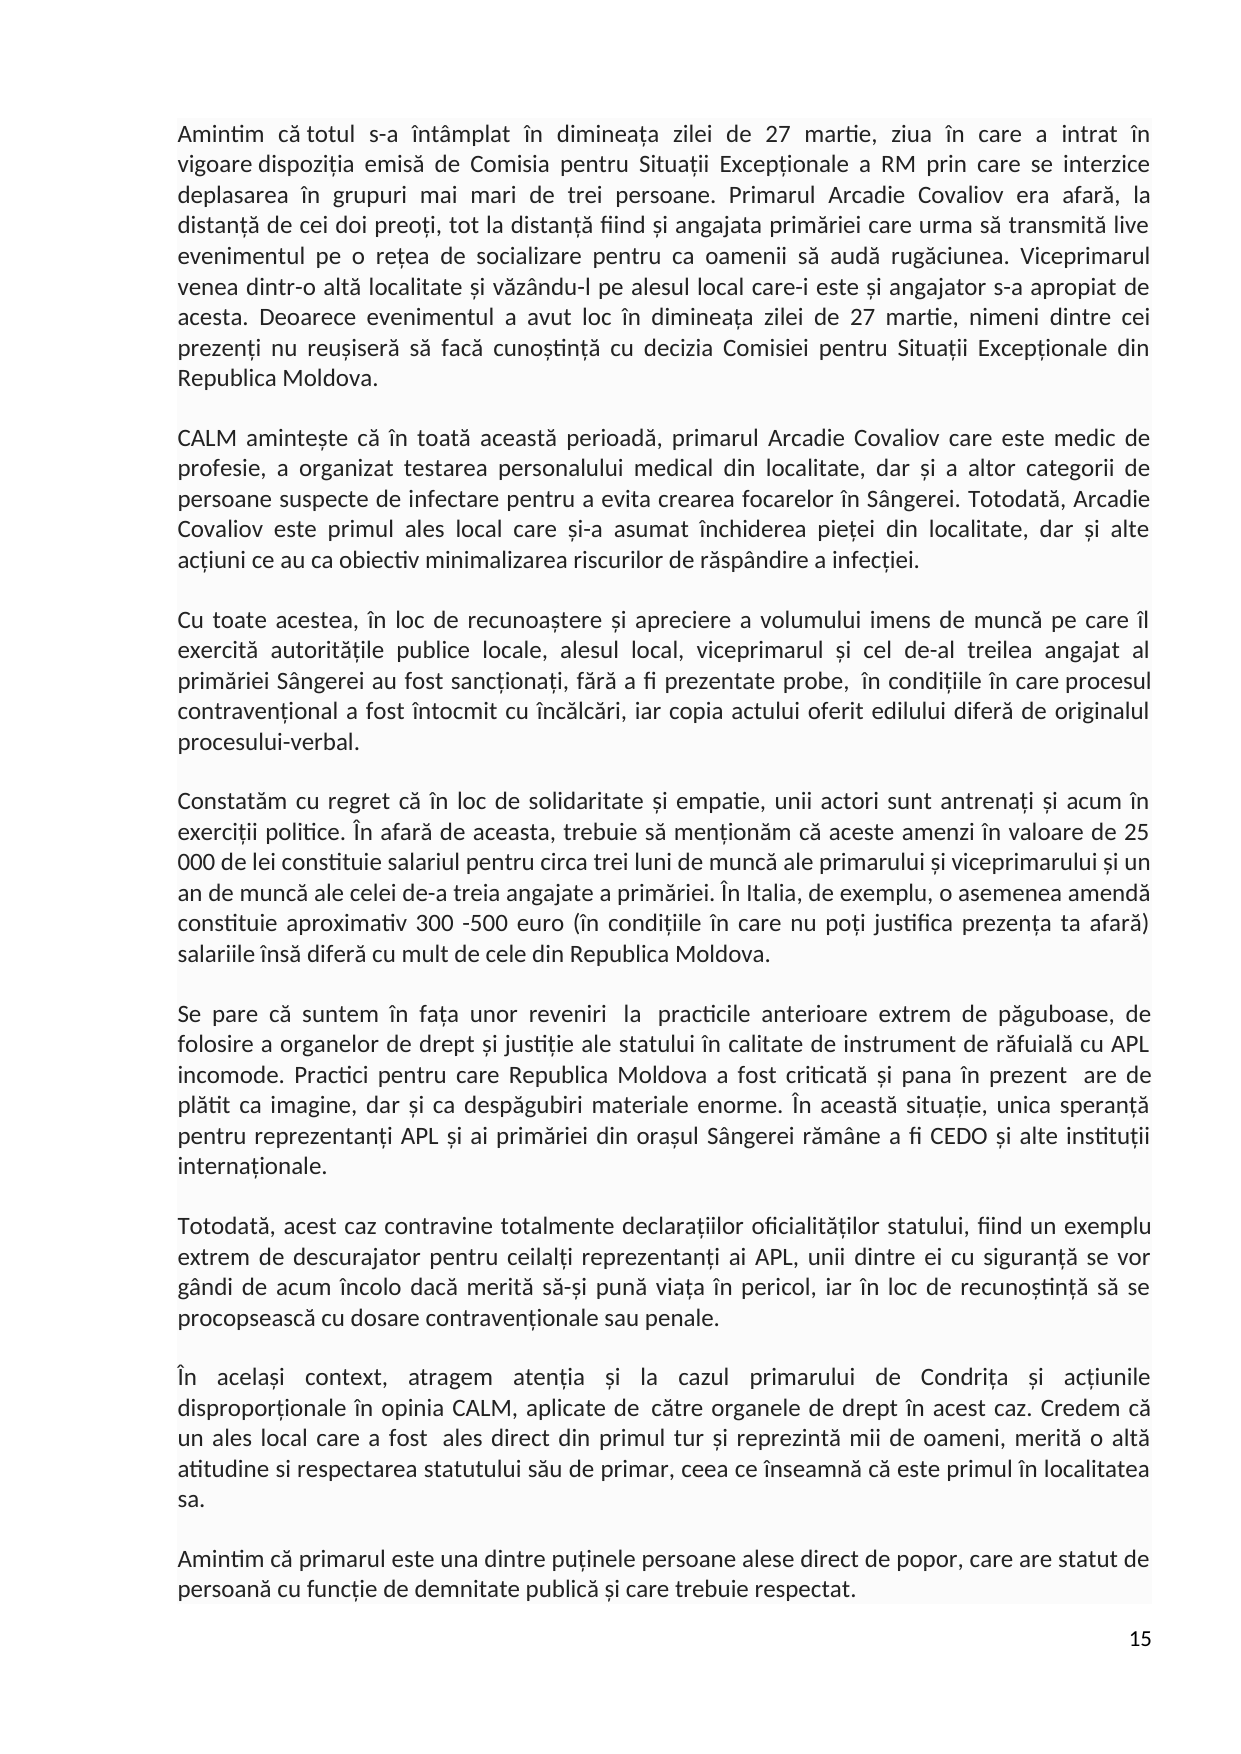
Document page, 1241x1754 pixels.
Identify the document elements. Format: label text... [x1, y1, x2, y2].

text Cu toate acestea, în loc de recunoaștere și apreciere a volumului imens de muncă pe care îl exercită autoritățile publice locale, alesul local, viceprimarul și cel de-al treilea angajat al primăriei Sângerei au fost sancționați, fără a fi prezentate probe, în condițiile în care procesul contravențional a fost întocmit cu încălcări, iar copia actului oferit edilului diferă de originalul procesului-verbal. [177, 604, 1152, 756]
text CALM amintește că în toată această perioadă, primarul Arcadie Covaliov care este medic de profesie, a organizat testarea personalului medical din localitate, dar și a altor categorii de persoane suspecte de infectare pentru a evita crearea focarelor în Sângerei. Totodată, Arcadie Covaliov este primul ales local care și-a asumat închiderea pieței din localitate, dar și alte acțiuni ce au ca obiectiv minimalizarea riscurilor de răspândire a infecției. [177, 422, 1152, 574]
text Amintim că primarul este una dintre puținele persoane alese direct de popor, care are statut de persoană cu funcție de demnitate publică și care trebuie respectat. [177, 1543, 1152, 1604]
text Se pare că suntem în fața unor reveniri la practicile anterioare extrem de păguboase, de folosire a organelor de drept și justiție ale statului în calitate de instrument de răfuială cu APL incomode. Practici pentru care Republica Moldova a fost criticată și pana în prezent are de plătit ca imagine, dar și ca despăgubiri materiale enorme. În această situație, unica speranță pentru reprezentanți APL și ai primăriei din orașul Sângerei rămâne a fi CEDO și alte instituții internaționale. [177, 998, 1152, 1181]
text În același context, atragem atenția și la cazul primarului de Condrița și acțiunile disproporționale în opinia CALM, aplicate de către organele de drept în acest caz. Credem că un ales local care a fost ales direct din primul tur și reprezintă mii de oameni, merită o altă atitudine si respectarea statutului său de primar, ceea ce înseamnă că este primul în localitatea sa. [177, 1361, 1152, 1514]
text Constatăm cu regret că în loc de solidaritate și empatie, unii actori sunt antrenați și acum în exerciții politice. În afară de aceasta, trebuie să menționăm că aceste amenzi în valoare de 25 000 de lei constituie salariul pentru circa trei luni de muncă ale primarului și viceprimarului și un an de muncă ale celei de-a treia angajate a primăriei. În Italia, de exemplu, o asemenea amendă constituie aproximativ 300 -500 euro (în condițiile în care nu poți justifica prezența ta afară) salariile însă diferă cu mult de cele din Republica Moldova. [177, 786, 1152, 969]
text Totodată, acest caz contravine totalmente declarațiilor oficialităților statului, fiind un exemplu extrem de descurajator pentru ceilalți reprezentanți ai APL, unii dintre ei cu siguranță se vor gândi de acum încolo dacă merită să-și pună viața în pericol, iar în loc de recunoștință să se procopsească cu dosare contravenționale sau penale. [177, 1210, 1152, 1332]
text Amintim că totul s-a întâmplat în dimineața zilei de 27 martie, ziua în care a intrat în vigoare dispoziția emisă de Comisia pentru Situații Excepționale a RM prin care se interzice deplasarea în grupuri mai mari de trei persoane. Primarul Arcadie Covaliov era afară, la distanță de cei doi preoți, tot la distanță fiind și angajata primăriei care urma să transmită live evenimentul pe o rețea de socializare pentru ca oamenii să audă rugăciunea. Viceprimarul venea dintr-o altă localitate și văzându-l pe alesul local care-i este și angajator s-a apropiat de acesta. Deoarece evenimentul a avut loc în dimineața zilei de 27 martie, nimeni dintre cei prezenți nu reușiseră să facă cunoștință cu decizia Comisiei pentru Situații Excepționale din Republica Moldova. [177, 118, 1152, 393]
